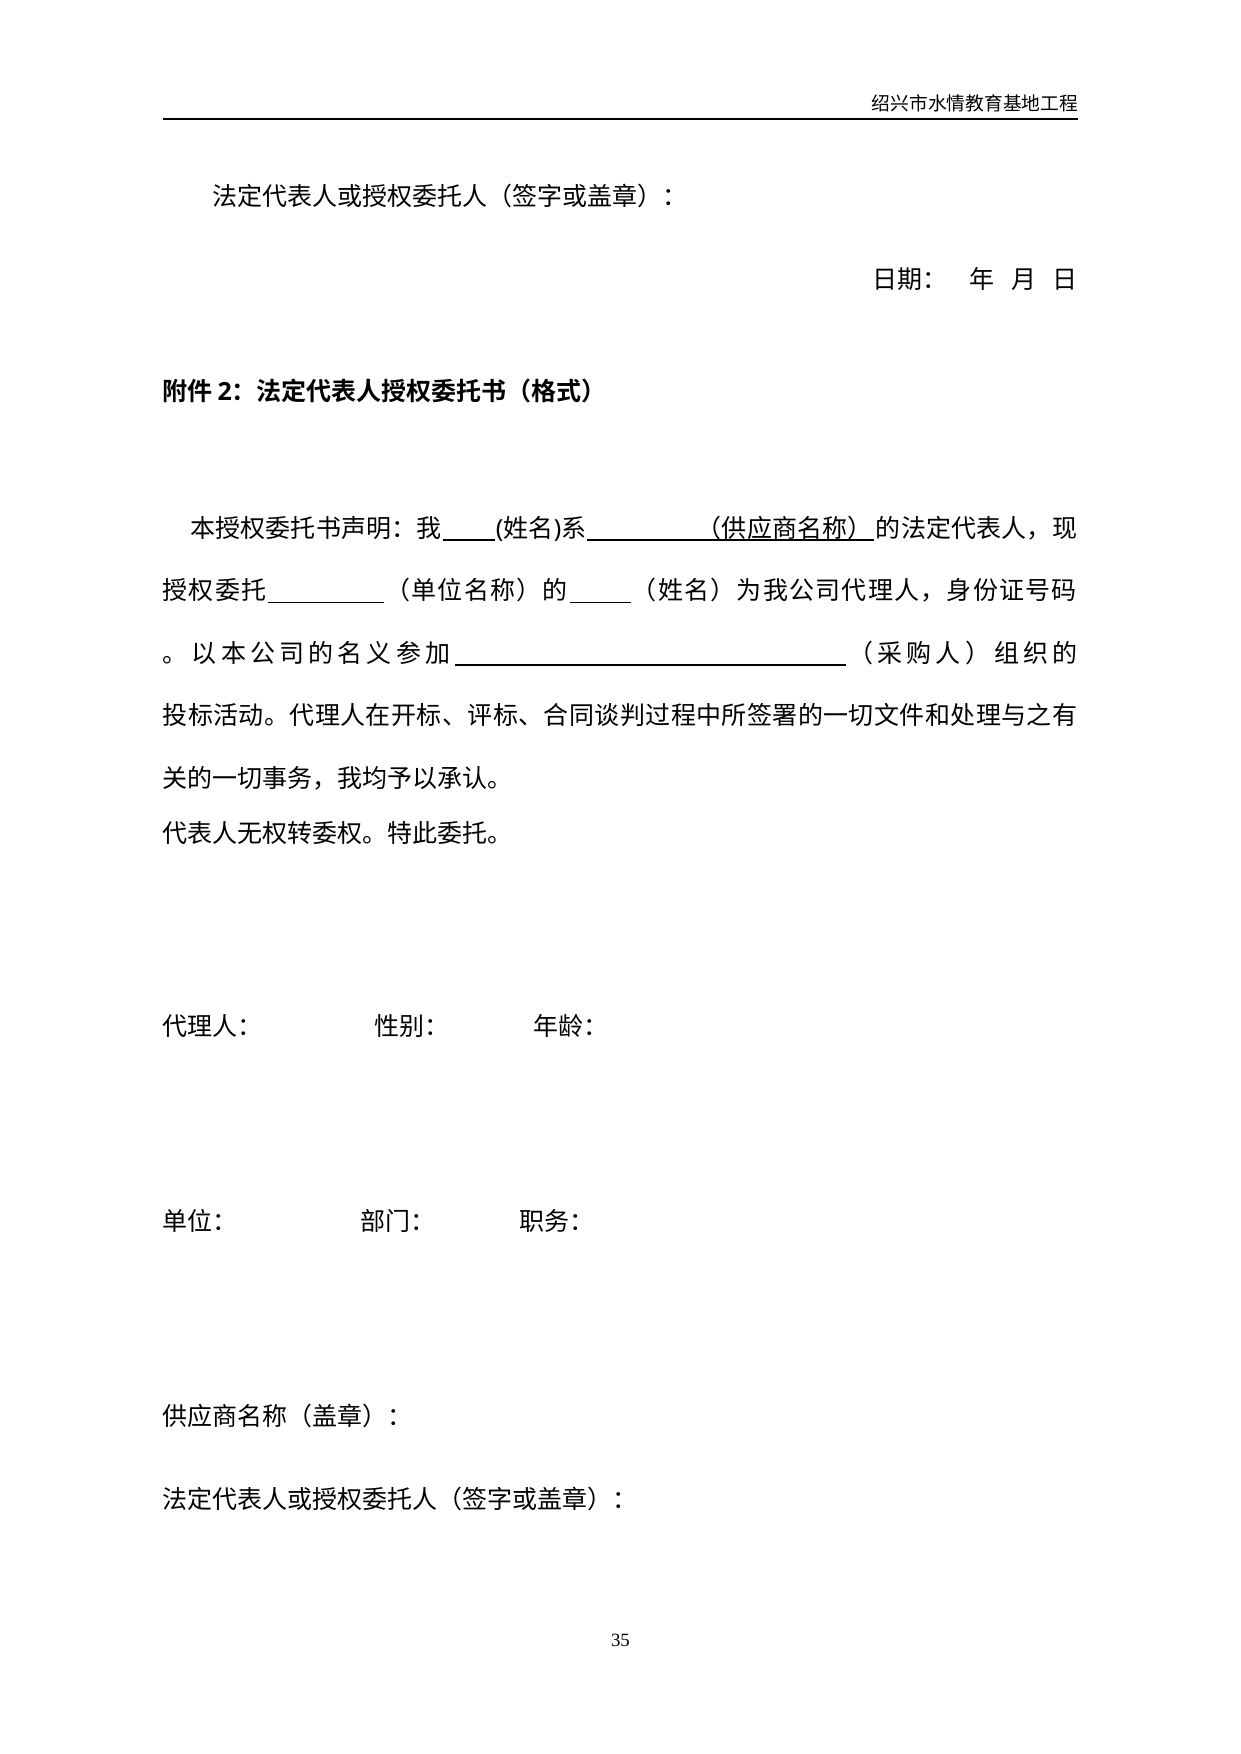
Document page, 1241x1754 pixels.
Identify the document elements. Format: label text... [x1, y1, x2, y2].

text 代表人无权转委权。特此委托。 [162, 799, 1078, 864]
text 单位： 部门： 职务： [162, 1187, 1078, 1252]
text 本授权委托书声明：我 (姓名)系 （供应商名称）的法定代表人，现授权委托 （单位名称）的 （姓名）为我公司代理人，身份证号码 。以本公司的名义参加 （采购人）组织的 投标活动。代理人在开标、评标、合同谈判过程中所签署的一切文件和处理与之有关的一切事务，我均予以承认。 [162, 487, 1078, 799]
text 代理人： 性别： 年龄： [162, 992, 1078, 1057]
text 法定代表人或授权委托人（签字或盖章）： [162, 1465, 1078, 1530]
text 法定代表人或授权委托人（签字或盖章）： [162, 162, 1078, 227]
text 供应商名称（盖章）： [162, 1382, 1078, 1447]
text 附件2：法定代表人授权委托书（格式） [162, 357, 1078, 422]
text 日期： 年 月 日 [162, 245, 1078, 310]
